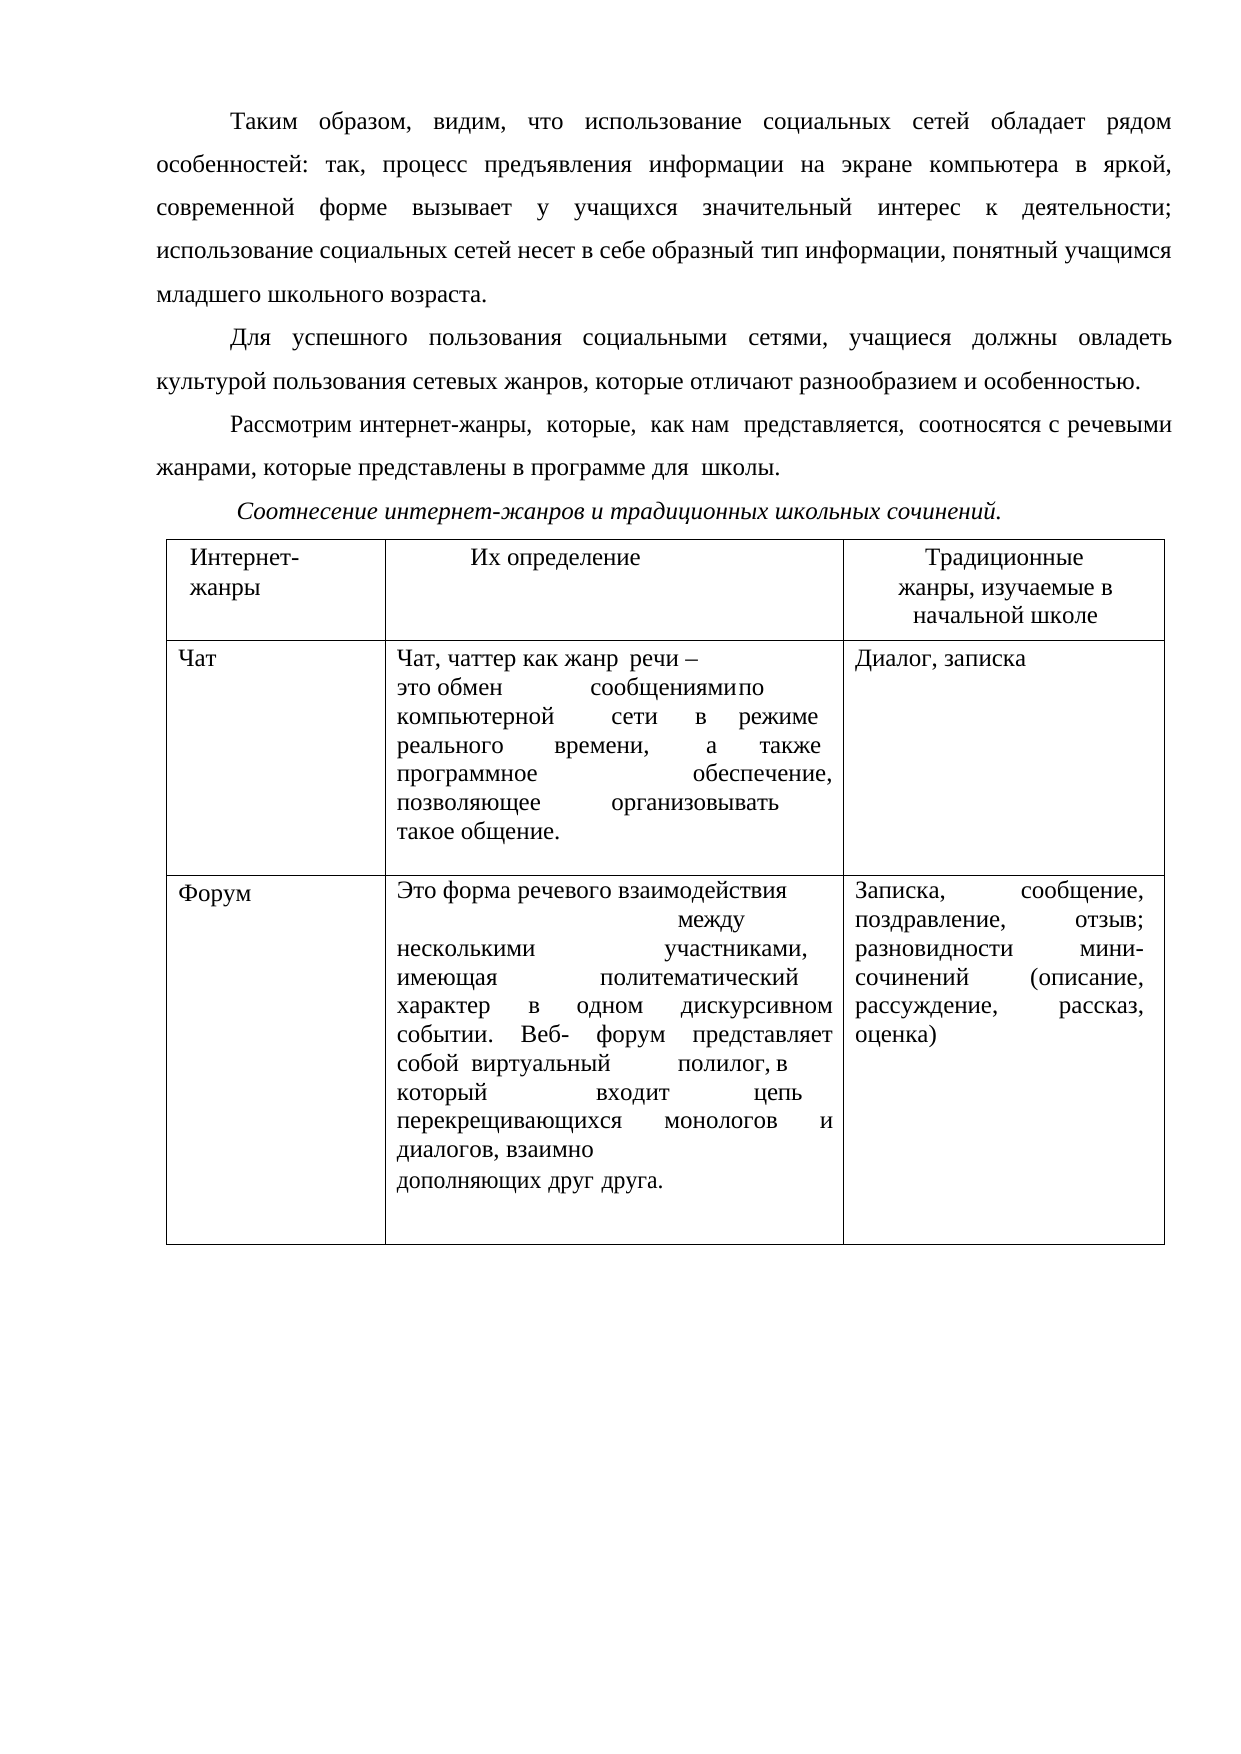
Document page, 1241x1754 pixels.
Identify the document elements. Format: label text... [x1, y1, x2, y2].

table_header Их определение [386, 540, 843, 639]
text Соотнесение интернет-жанров и традиционных школьных сочинений. [156, 496, 1172, 524]
table_cell Чат, чаттер как жанр речи – это обмен сообщениями по компьютерной сети в режиме реального времени, а также программное обеспечение, позволяющее организовывать такое общение. [386, 641, 843, 874]
table_cell Чат [167, 641, 385, 874]
table_cell Диалог, записка [844, 641, 1164, 874]
table_cell Форум [167, 876, 385, 1243]
text Таким образом, видим, что использование социальных сетей обладает рядом особенностей: так, процесс предъявления информации на экране компьютера в яркой, современной форме вызывает у учащихся значительный интерес к деятельности; использование социальных сетей несет в себе образный тип информации, понятный учащимся младшего школьного возраста. [156, 106, 1172, 307]
text Рассмотрим интернет-жанры, которые, как нам представляется, соотносятся с речевыми жанрами, которые представлены в программе для школы. [156, 409, 1172, 481]
table_cell Это форма речевого взаимодействия между несколькими участниками, имеющая политематический характер в одном дискурсивном событии. Веб- форум представляет собой виртуальный полилог, в который входит цепь перекрещивающихся монологов и диалогов, взаимно дополняющих друг друга. [386, 876, 843, 1243]
table_header Традиционные жанры, изучаемые в начальной школе [844, 540, 1164, 639]
table_header Интернет- жанры [167, 540, 385, 639]
table_cell Записка, сообщение, поздравление, отзыв; разновидности мини- сочинений (описание, рассуждение, рассказ, оценка) [844, 876, 1164, 1243]
text Для успешного пользования социальными сетями, учащиеся должны овладеть культурой пользования сетевых жанров, которые отличают разнообразием и особенностью. [156, 322, 1173, 394]
